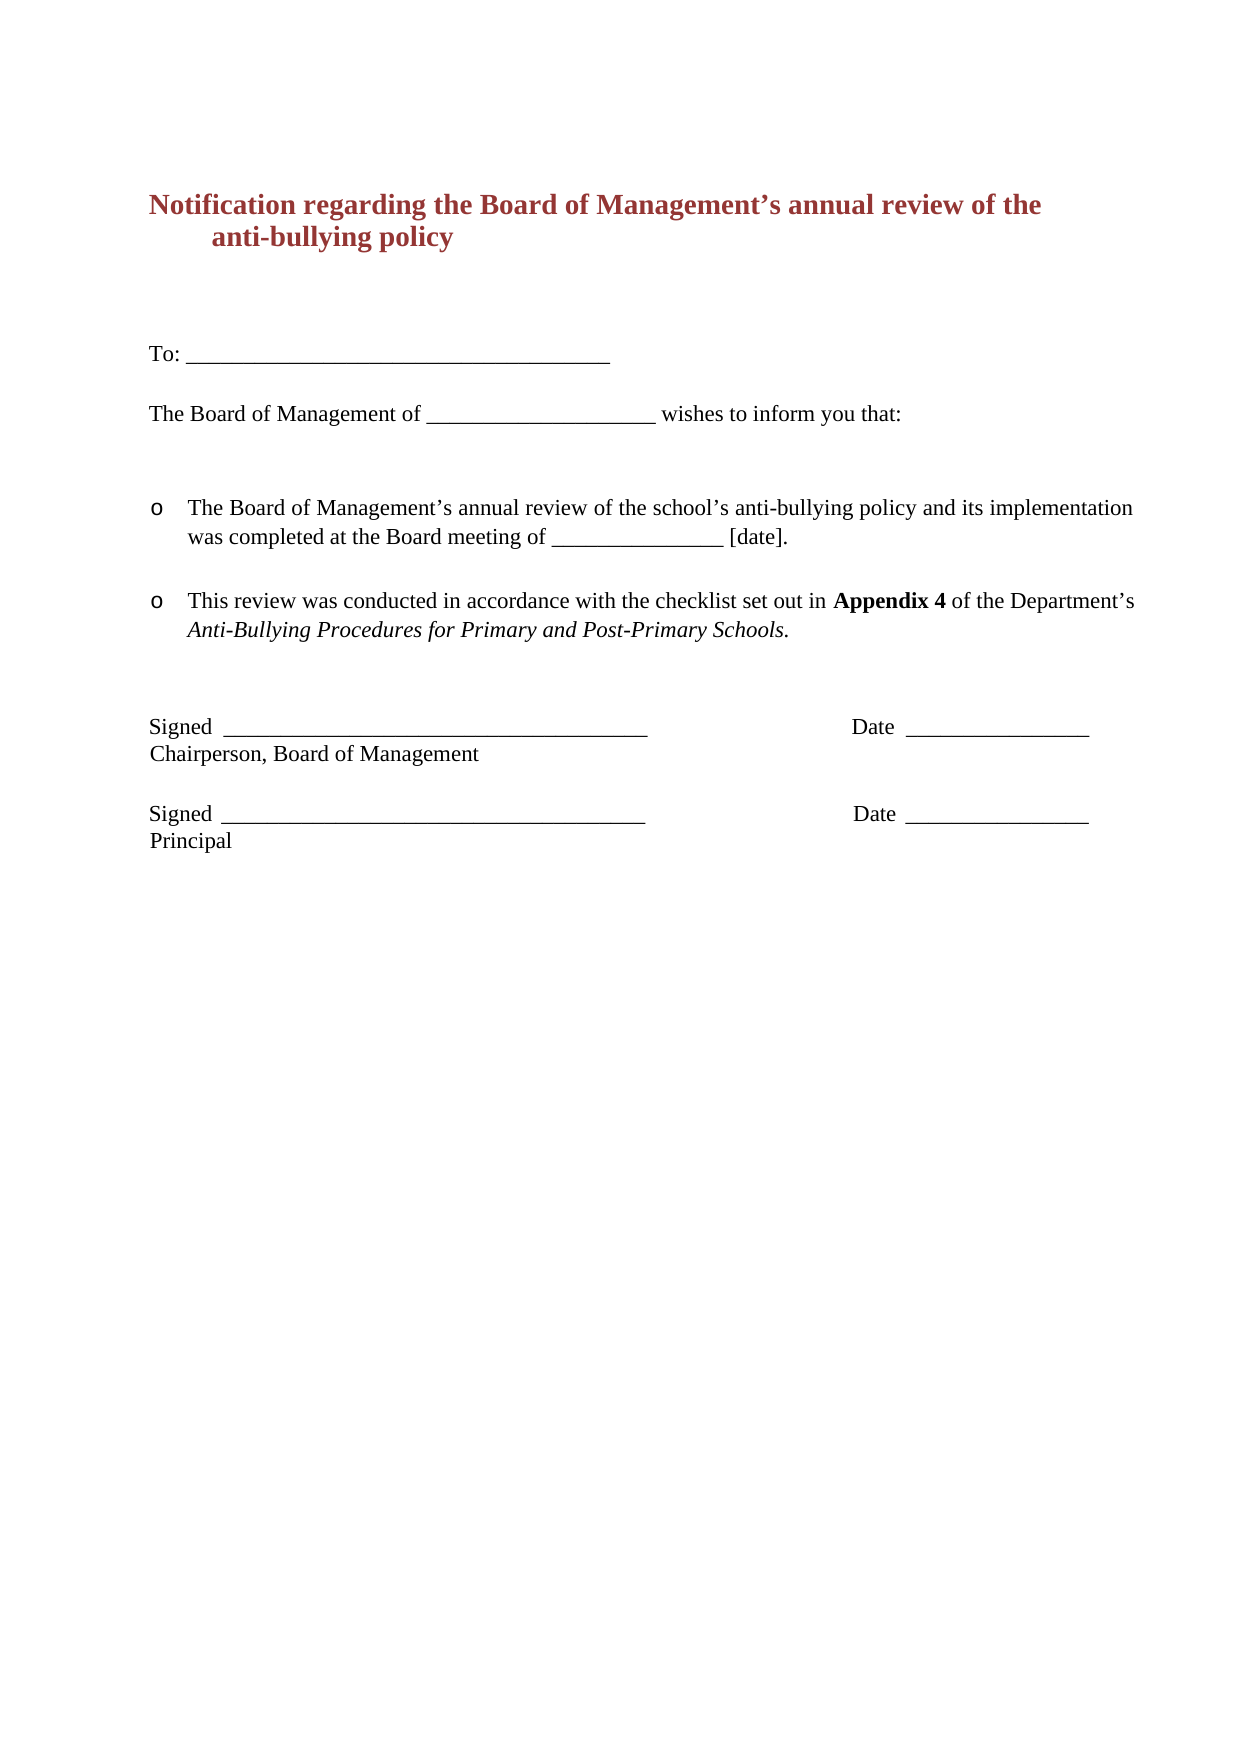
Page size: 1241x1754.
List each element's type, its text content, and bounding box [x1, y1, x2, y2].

subtitle Notification regarding the Board of Management’s annual review of the anti-bullying policy [148, 189, 1104, 252]
list The Board of Management’s annual review of the school’s anti-bullying policy and its implementation was completed at the Board meeting of _______________ [date]. [150, 494, 1135, 549]
list This review was conducted in accordance with the checklist set out in Appendix 4 of the Department’s Anti-Bullying Procedures for Primary and Post-Primary Schools. [150, 587, 1135, 642]
text Signed _____________________________________ Date ________________ Principal [148, 800, 1090, 854]
text Signed _____________________________________ Date ________________ Chairperson, Board of Management [148, 713, 1090, 767]
text To: _____________________________________ [148, 340, 1090, 367]
text The Board of Management of ____________________ wishes to inform you that: [148, 400, 1090, 427]
